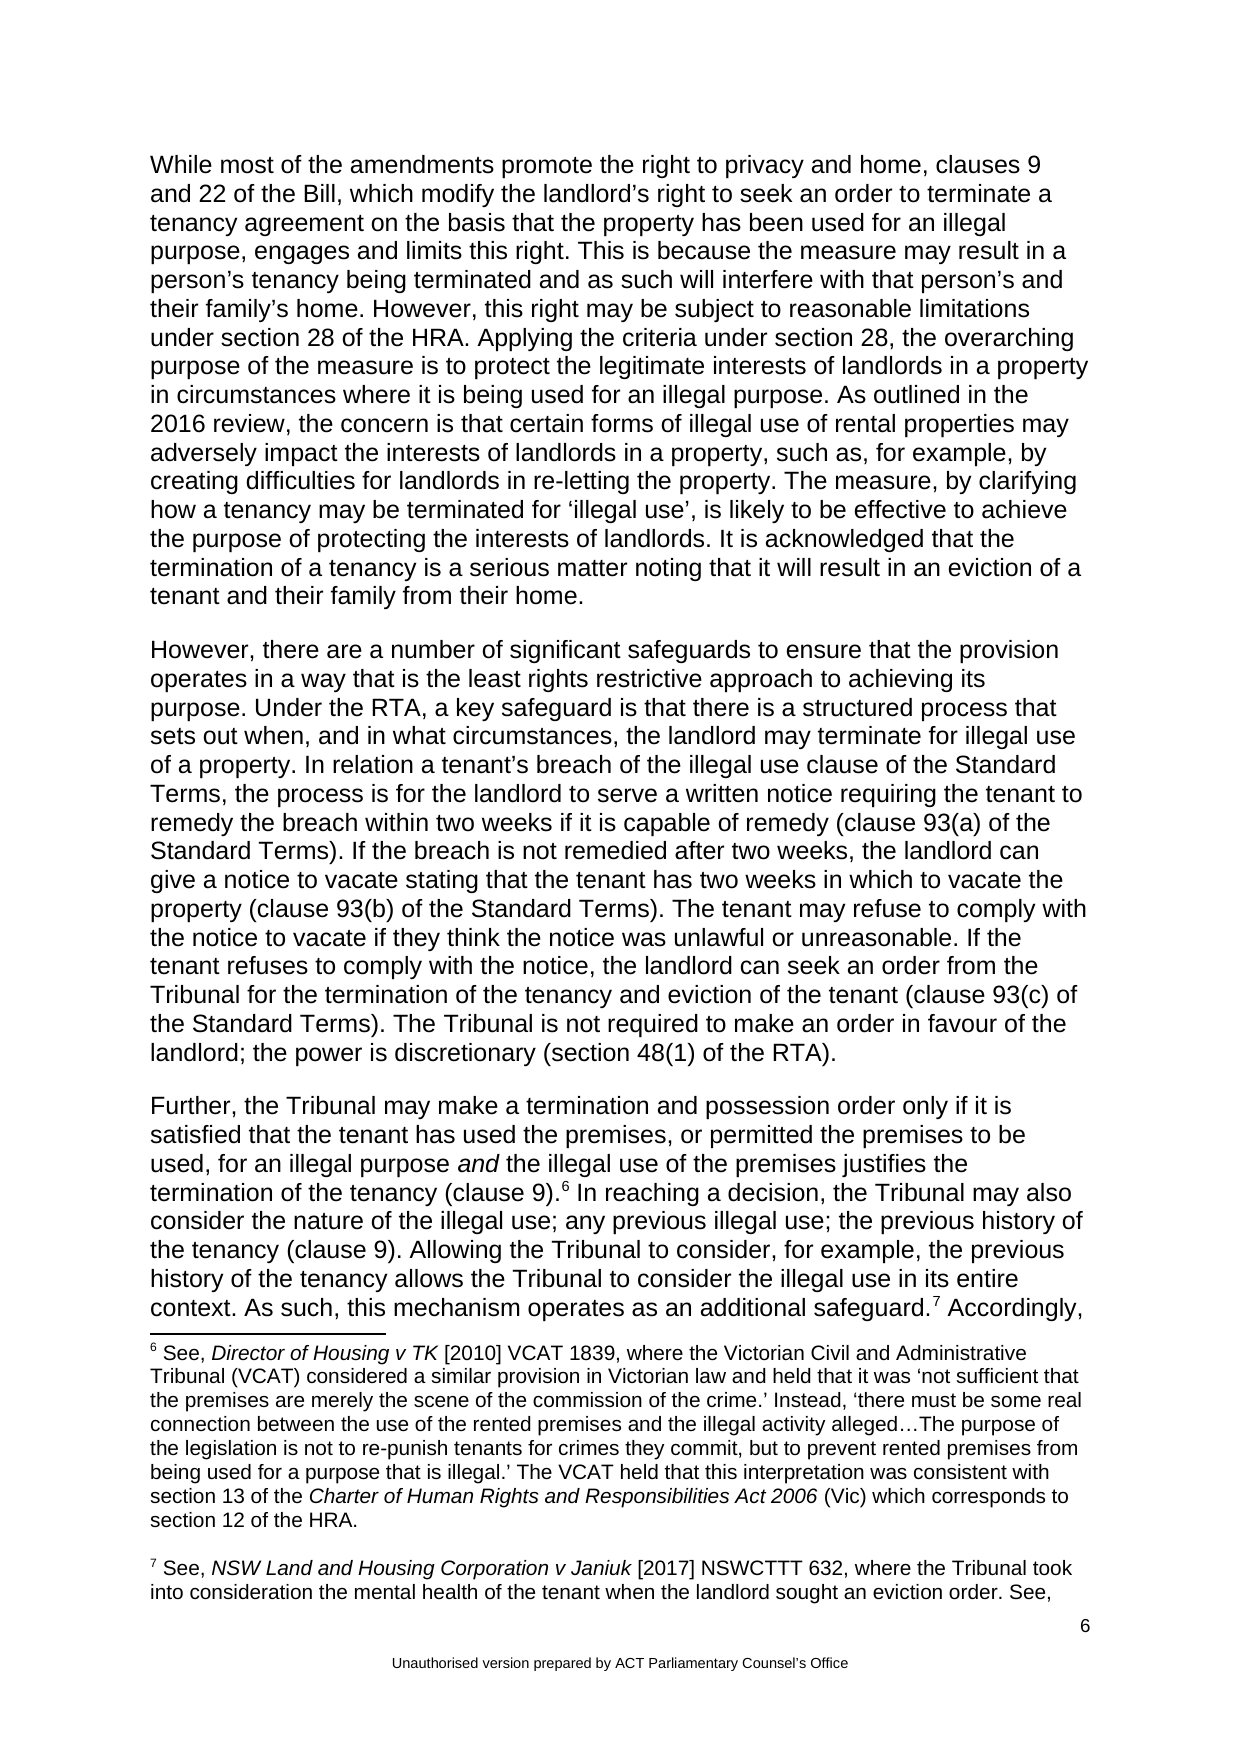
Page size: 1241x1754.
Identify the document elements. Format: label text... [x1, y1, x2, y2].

text However, there are a number of significant safeguards to ensure that the provision operates in a way that is the least rights restrictive approach to achieving its purpose. Under the RTA, a key safeguard is that there is a structured process that sets out when, and in what circumstances, the landlord may terminate for illegal use of a property. In relation a tenant’s breach of the illegal use clause of the Standard Terms, the process is for the landlord to serve a written notice requiring the tenant to remedy the breach within two weeks if it is capable of remedy (clause 93(a) of the Standard Terms). If the breach is not remedied after two weeks, the landlord can give a notice to vacate stating that the tenant has two weeks in which to vacate the property (clause 93(b) of the Standard Terms). The tenant may refuse to comply with the notice to vacate if they think the notice was unlawful or unreasonable. If the tenant refuses to comply with the notice, the landlord can seek an order from the Tribunal for the termination of the tenancy and eviction of the tenant (clause 93(c) of the Standard Terms). The Tribunal is not required to make an order in favour of the landlord; the power is discretionary (section 48(1) of the RTA). [150, 635, 1090, 1066]
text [150, 1091, 1090, 1321]
text While most of the amendments promote the right to privacy and home, clauses 9 and 22 of the Bill, which modify the landlord’s right to seek an order to terminate a tenancy agreement on the basis that the property has been used for an illegal purpose, engages and limits this right. This is because the measure may result in a person’s tenancy being terminated and as such will interfere with that person’s and their family’s home. However, this right may be subject to reasonable limitations under section 28 of the HRA. Applying the criteria under section 28, the overarching purpose of the measure is to protect the legitimate interests of landlords in a property in circumstances where it is being used for an illegal purpose. As outlined in the 2016 review, the concern is that certain forms of illegal use of rental properties may adversely impact the interests of landlords in a property, such as, for example, by creating difficulties for landlords in re-letting the property. The measure, by clarifying how a tenancy may be terminated for ‘illegal use’, is likely to be effective to achieve the purpose of protecting the interests of landlords. It is acknowledged that the termination of a tenancy is a serious matter noting that it will result in an eviction of a tenant and their family from their home. [150, 150, 1090, 610]
